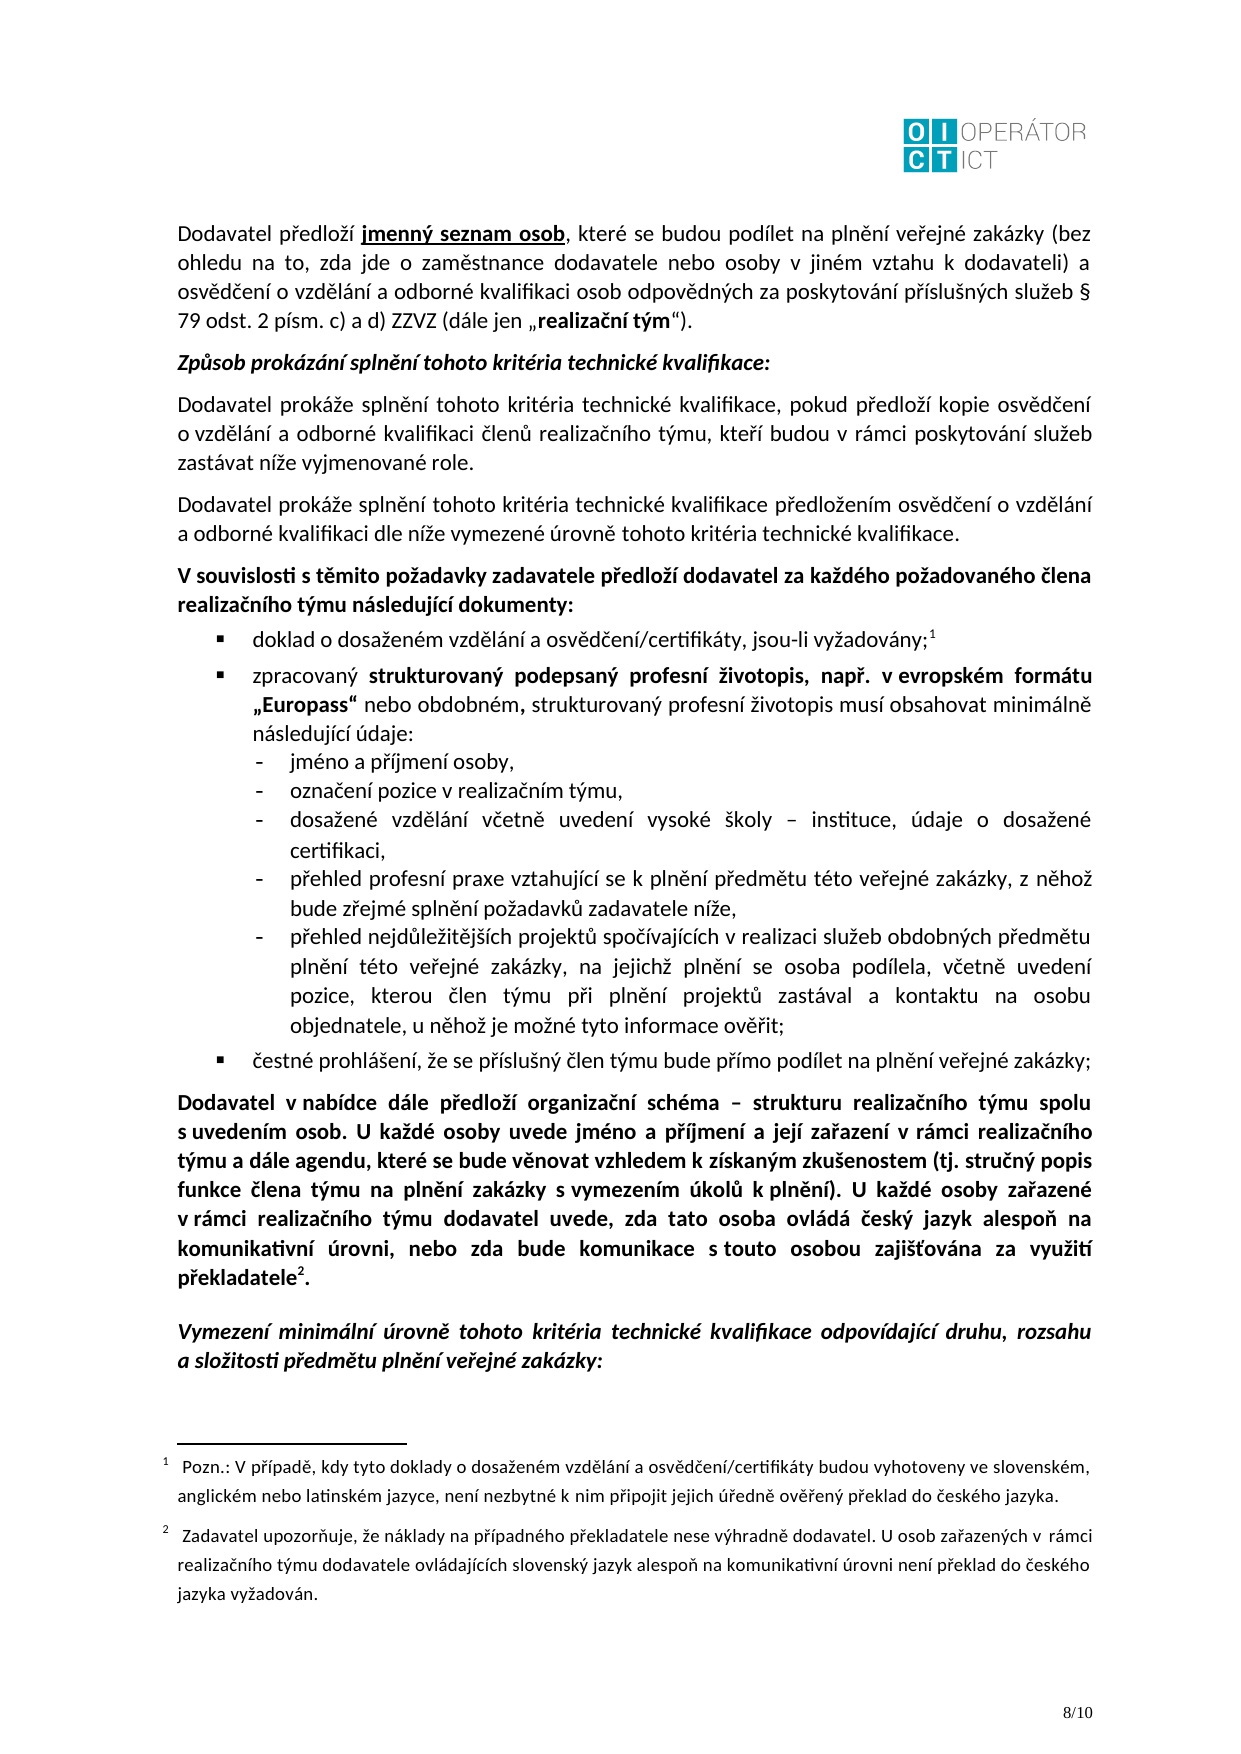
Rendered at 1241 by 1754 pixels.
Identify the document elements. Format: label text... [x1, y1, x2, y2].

list přehled profesní praxe vztahující se k plnění předmětu této veřejné zakázky, z něhož bude zřejmé splnění požadavků zadavatele níže, [252, 864, 1092, 922]
text Vymezení minimální úrovně tohoto kritéria technické kvalifikace odpovídající druhu, rozsahu a složitosti předmětu plnění veřejné zakázky: [177, 1316, 1092, 1374]
list přehled nejdůležitějších projektů spočívajících v realizaci služeb obdobných předmětu plnění této veřejné zakázky, na jejichž plnění se osoba podílela, včetně uvedení pozice, kterou člen týmu při plnění projektů zastával a kontaktu na osobu objednatele, u něhož je možné tyto informace ověřit; [252, 922, 1092, 1039]
list označení pozice v realizačním týmu, [252, 776, 1092, 806]
list čestné prohlášení, že se příslušný člen týmu bude přímo podílet na plnění veřejné zakázky; [215, 1045, 1092, 1074]
text Dodavatel předloží jmenný seznam osob, které se budou podílet na plnění veřejné zakázky (bez ohledu na to, zda jde o zaměstnance dodavatele nebo osoby v jiném vztahu k dodavateli) a osvědčení o vzdělání a odborné kvalifikaci osob odpovědných za poskytování příslušných služeb § 79 odst. 2 písm. c) a d) ZZVZ (dále jen „realizační tým“). [177, 218, 1092, 335]
list doklad o dosaženém vzdělání a osvědčení/certifikáty, jsou-li vyžadovány; [215, 624, 1092, 653]
text Způsob prokázání splnění tohoto kritéria technické kvalifikace: [177, 347, 1092, 376]
text V souvislosti s těmito požadavky zadavatele předloží dodavatel za každého požadovaného člena realizačního týmu následující dokumenty: [177, 560, 1092, 618]
text Dodavatel prokáže splnění tohoto kritéria technické kvalifikace, pokud předloží kopie osvědčení o vzdělání a odborné kvalifikaci členů realizačního týmu, kteří budou v rámci poskytování služeb zastávat níže vyjmenované role. [177, 389, 1092, 476]
text Dodavatel v nabídce dále předloží organizační schéma – strukturu realizačního týmu spolu s uvedením osob. U každé osoby uvede jméno a příjmení a její zařazení v rámci realizačního týmu a dále agendu, které se bude věnovat vzhledem k získaným zkušenostem (tj. stručný popis funkce člena týmu na plnění zakázky s vymezením úkolů k plnění). U každé osoby zařazené v rámci realizačního týmu dodavatel uvede, zda tato osoba ovládá český jazyk alespoň na komunikativní úrovni, nebo zda bude komunikace s touto osobou zajišťována za využití překladatele. [177, 1087, 1092, 1291]
list jméno a příjmení osoby, [252, 747, 1092, 776]
text Dodavatel prokáže splnění tohoto kritéria technické kvalifikace předložením osvědčení o vzdělání a odborné kvalifikaci dle níže vymezené úrovně tohoto kritéria technické kvalifikace. [177, 489, 1092, 547]
list zpracovaný strukturovaný podepsaný profesní životopis, např. v evropském formátu „Europass“ nebo obdobném, strukturovaný profesní životopis musí obsahovat minimálně následující údaje: [215, 660, 1092, 747]
picture [898, 113, 1087, 173]
list dosažené vzdělání včetně uvedení vysoké školy – instituce, údaje o dosažené certifikaci, [252, 806, 1092, 864]
